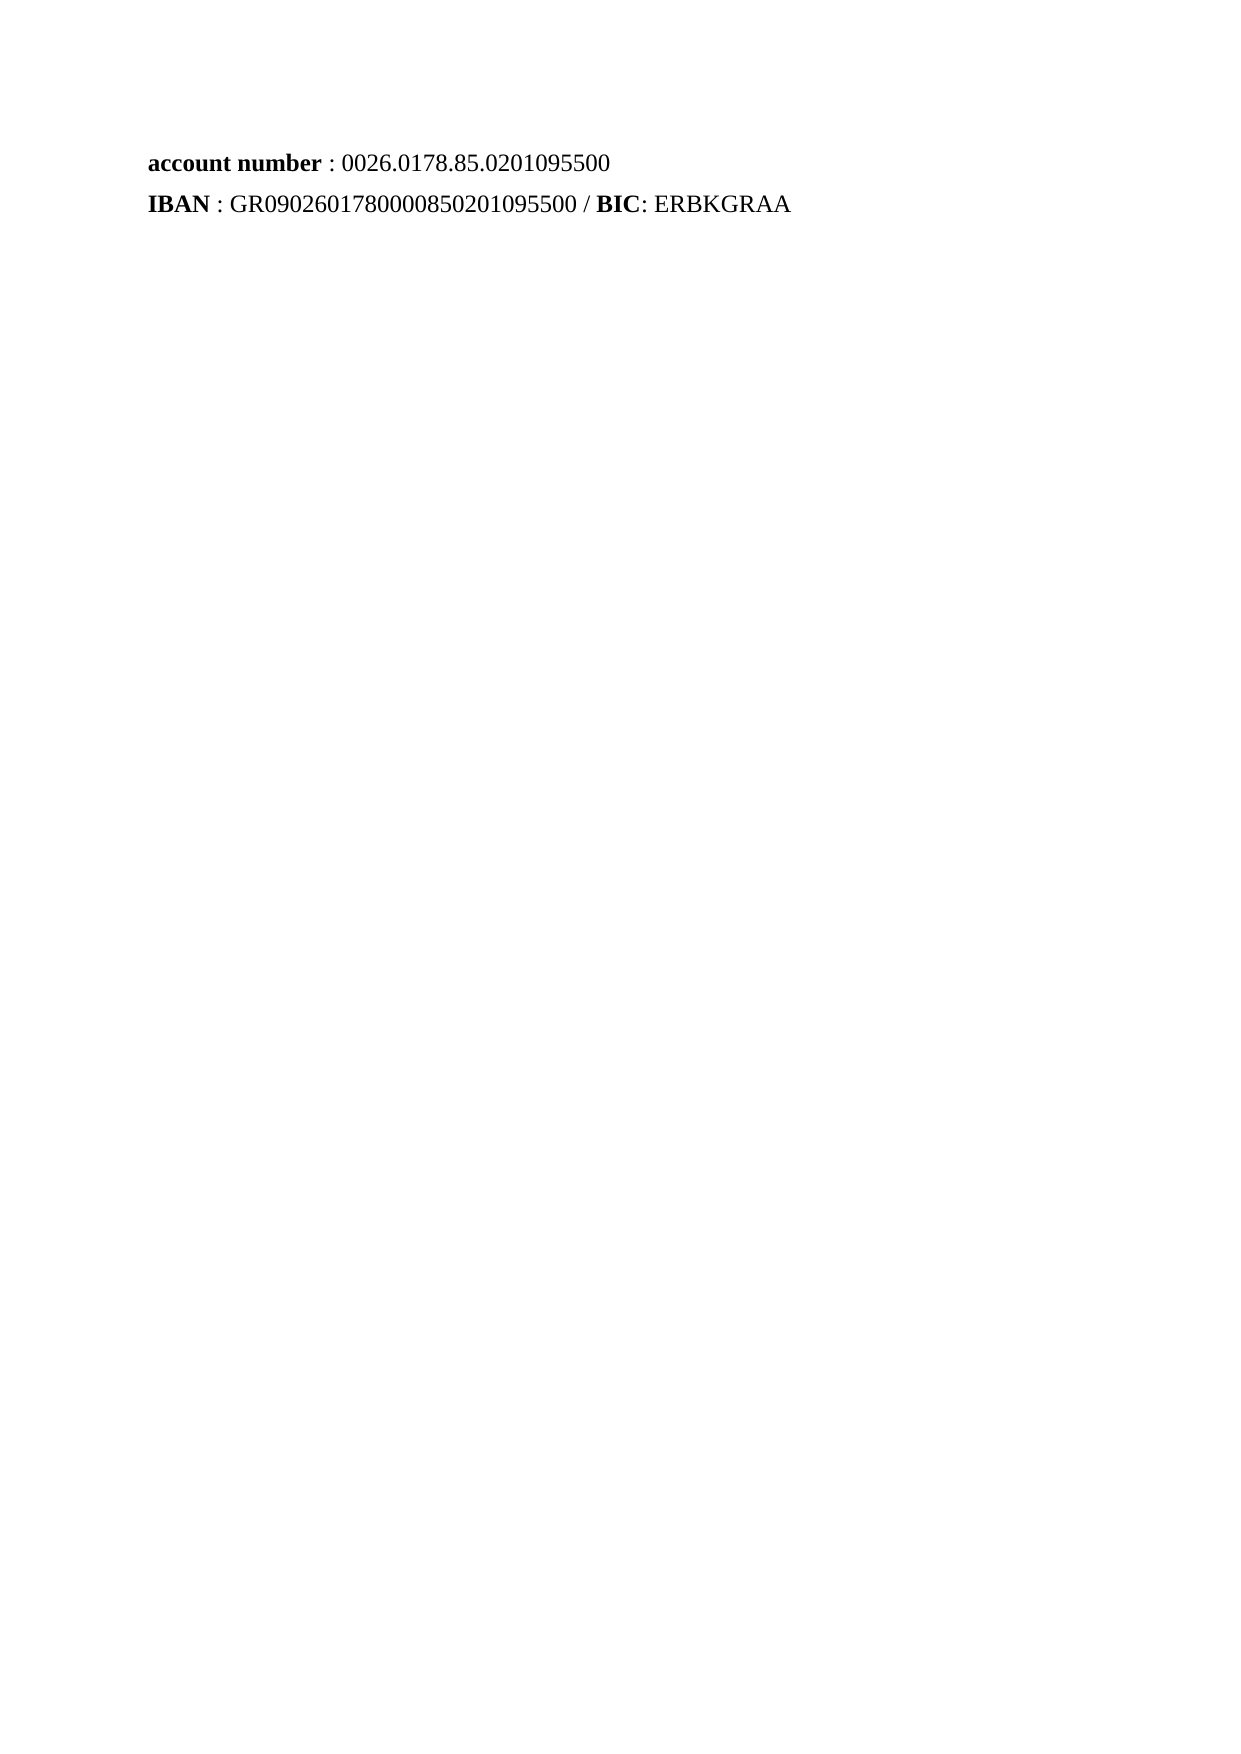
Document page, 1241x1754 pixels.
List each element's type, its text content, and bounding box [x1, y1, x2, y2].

text ΙΒΑΝ : GR0902601780000850201095500 / BIC: ERBKGRAA [148, 189, 1093, 218]
text account number : 0026.0178.85.0201095500 [148, 148, 1093, 176]
